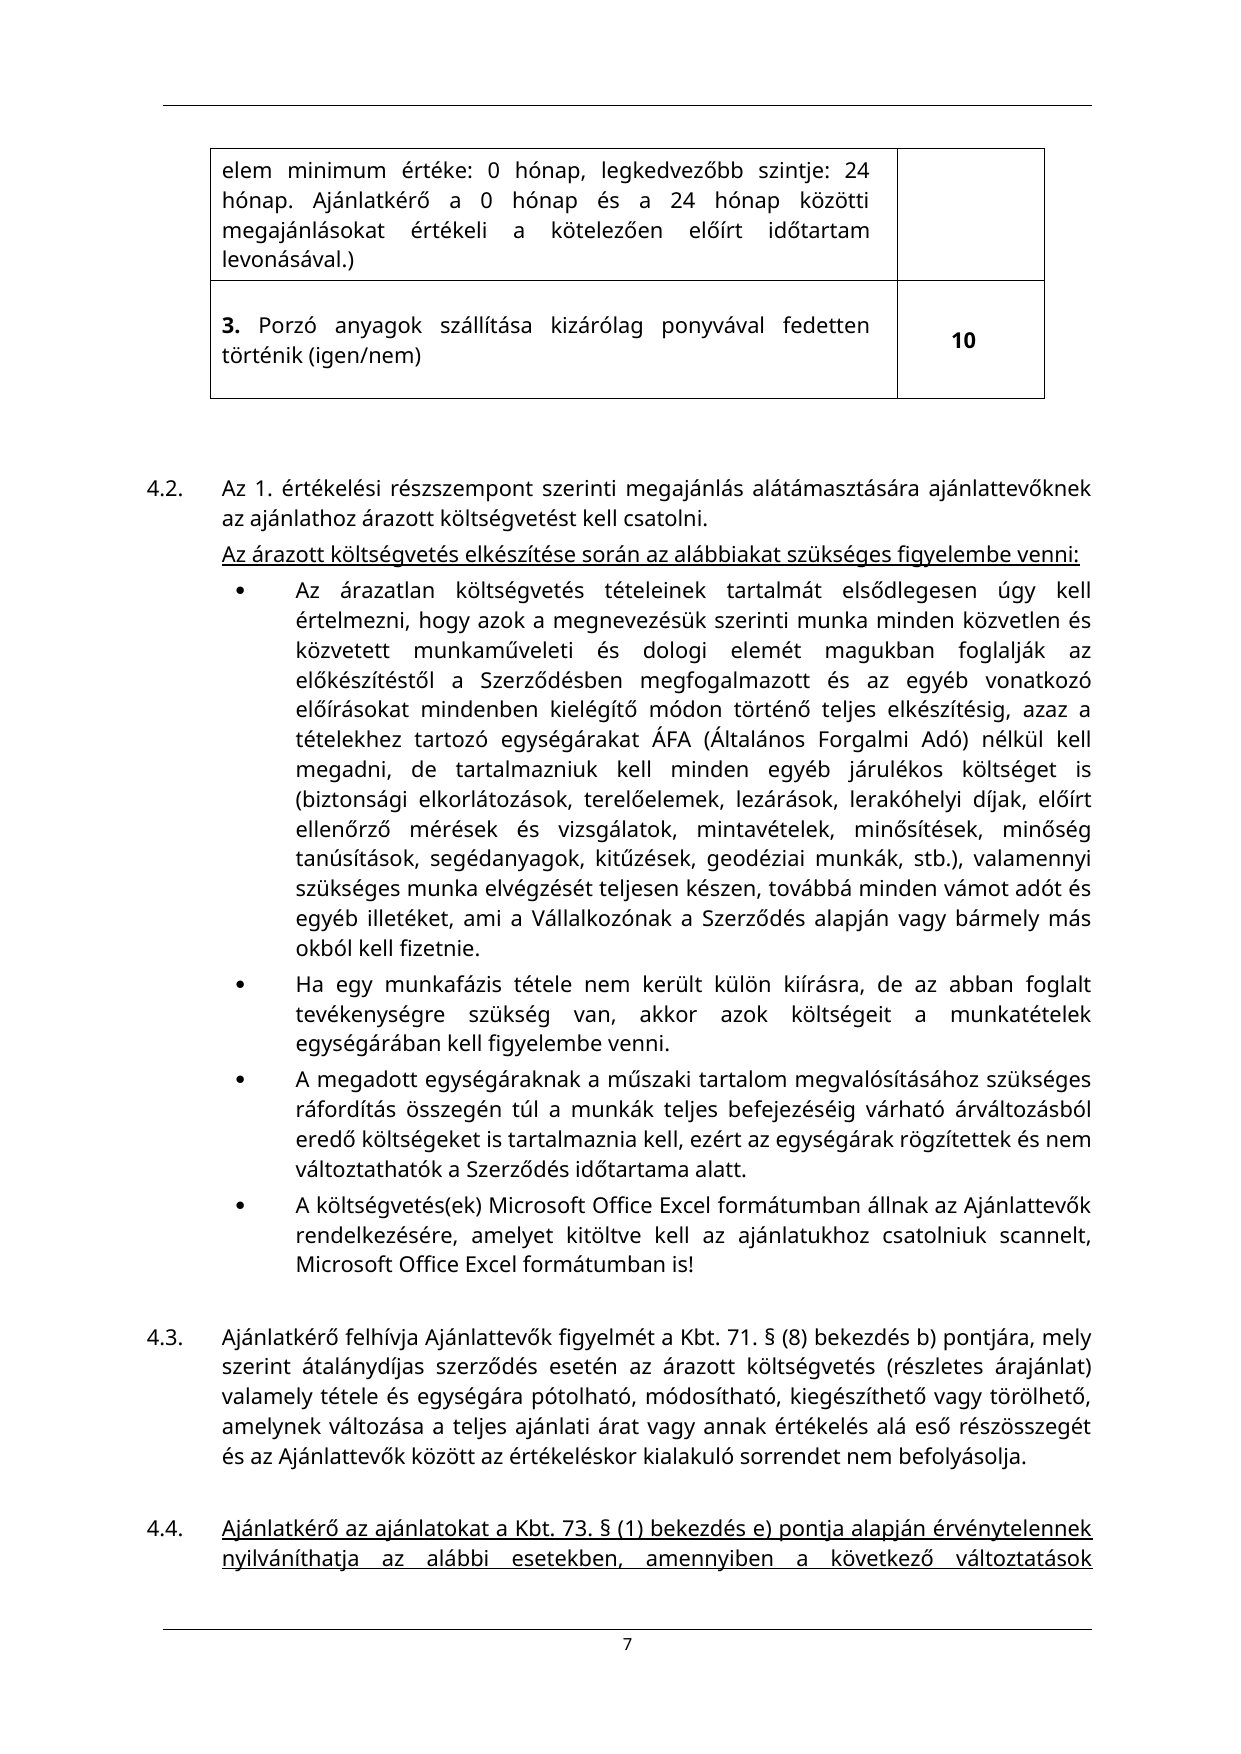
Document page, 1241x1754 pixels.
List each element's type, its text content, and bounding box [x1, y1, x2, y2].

table_cell 10 [898, 281, 1044, 398]
text Az árazott költségvetés elkészítése során az alábbiakat szükséges figyelembe venni: [222, 539, 1092, 569]
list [147, 1513, 1092, 1572]
table_cell 20 [898, 149, 1044, 280]
list Az 1. értékelési részszempont szerinti megajánlás alátámasztására ajánlattevőknek az ajánlathoz árazott költségvetést kell csatolni. [147, 473, 1092, 533]
list Az árazatlan költségvetés tételeinek tartalmát elsődlegesen úgy kell értelmezni, hogy azok a megnevezésük szerinti munka minden közvetlen és közvetett munkaműveleti és dologi elemét magukban foglalják az előkészítéstől a Szerződésben megfogalmazott és az egyéb vonatkozó előírásokat mindenben kielégítő módon történő teljes elkészítésig, azaz a tételekhez tartozó egységárakat ÁFA (Általános Forgalmi Adó) nélkül kell megadni, de tartalmazniuk kell minden egyéb járulékos költséget is (biztonsági elkorlátozások, terelőelemek, lezárások, lerakóhelyi díjak, előírt ellenőrző mérések és vizsgálatok, mintavételek, minősítések, minőség tanúsítások, segédanyagok, kitűzések, geodéziai munkák, stb.), valamennyi szükséges munka elvégzését teljesen készen, továbbá minden vámot adót és egyéb illetéket, ami a Vállalkozónak a Szerződés alapján vagy bármely más okból kell fizetnie. [236, 575, 1092, 963]
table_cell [211, 149, 897, 280]
table_cell 3. Porzó anyagok szállítása kizárólag ponyvával fedetten történik (igen/nem) [211, 281, 897, 398]
list Ha egy munkafázis tétele nem került külön kiírásra, de az abban foglalt tevékenységre szükség van, akkor azok költségeit a munkatételek egységárában kell figyelembe venni. [236, 969, 1092, 1058]
list A költségvetés(ek) Microsoft Office Excel formátumban állnak az Ajánlattevők rendelkezésére, amelyet kitöltve kell az ajánlatukhoz csatolniuk scannelt, Microsoft Office Excel formátumban is! [236, 1190, 1092, 1279]
list Ajánlatkérő felhívja Ajánlattevők figyelmét a Kbt. 71. § (8) bekezdés b) pontjára, mely szerint átalánydíjas szerződés esetén az árazott költségvetés (részletes árajánlat) valamely tétele és egységára pótolható, módosítható, kiegészíthető vagy törölhető, amelynek változása a teljes ajánlati árat vagy annak értékelés alá eső részösszegét és az Ajánlattevők között az értékeléskor kialakuló sorrendet nem befolyásolja. [147, 1322, 1092, 1471]
list A megadott egységáraknak a műszaki tartalom megvalósításához szükséges ráfordítás összegén túl a munkák teljes befejezéséig várható árváltozásból eredő költségeket is tartalmaznia kell, ezért az egységárak rögzítettek és nem változtathatók a Szerződés időtartama alatt. [236, 1064, 1092, 1184]
